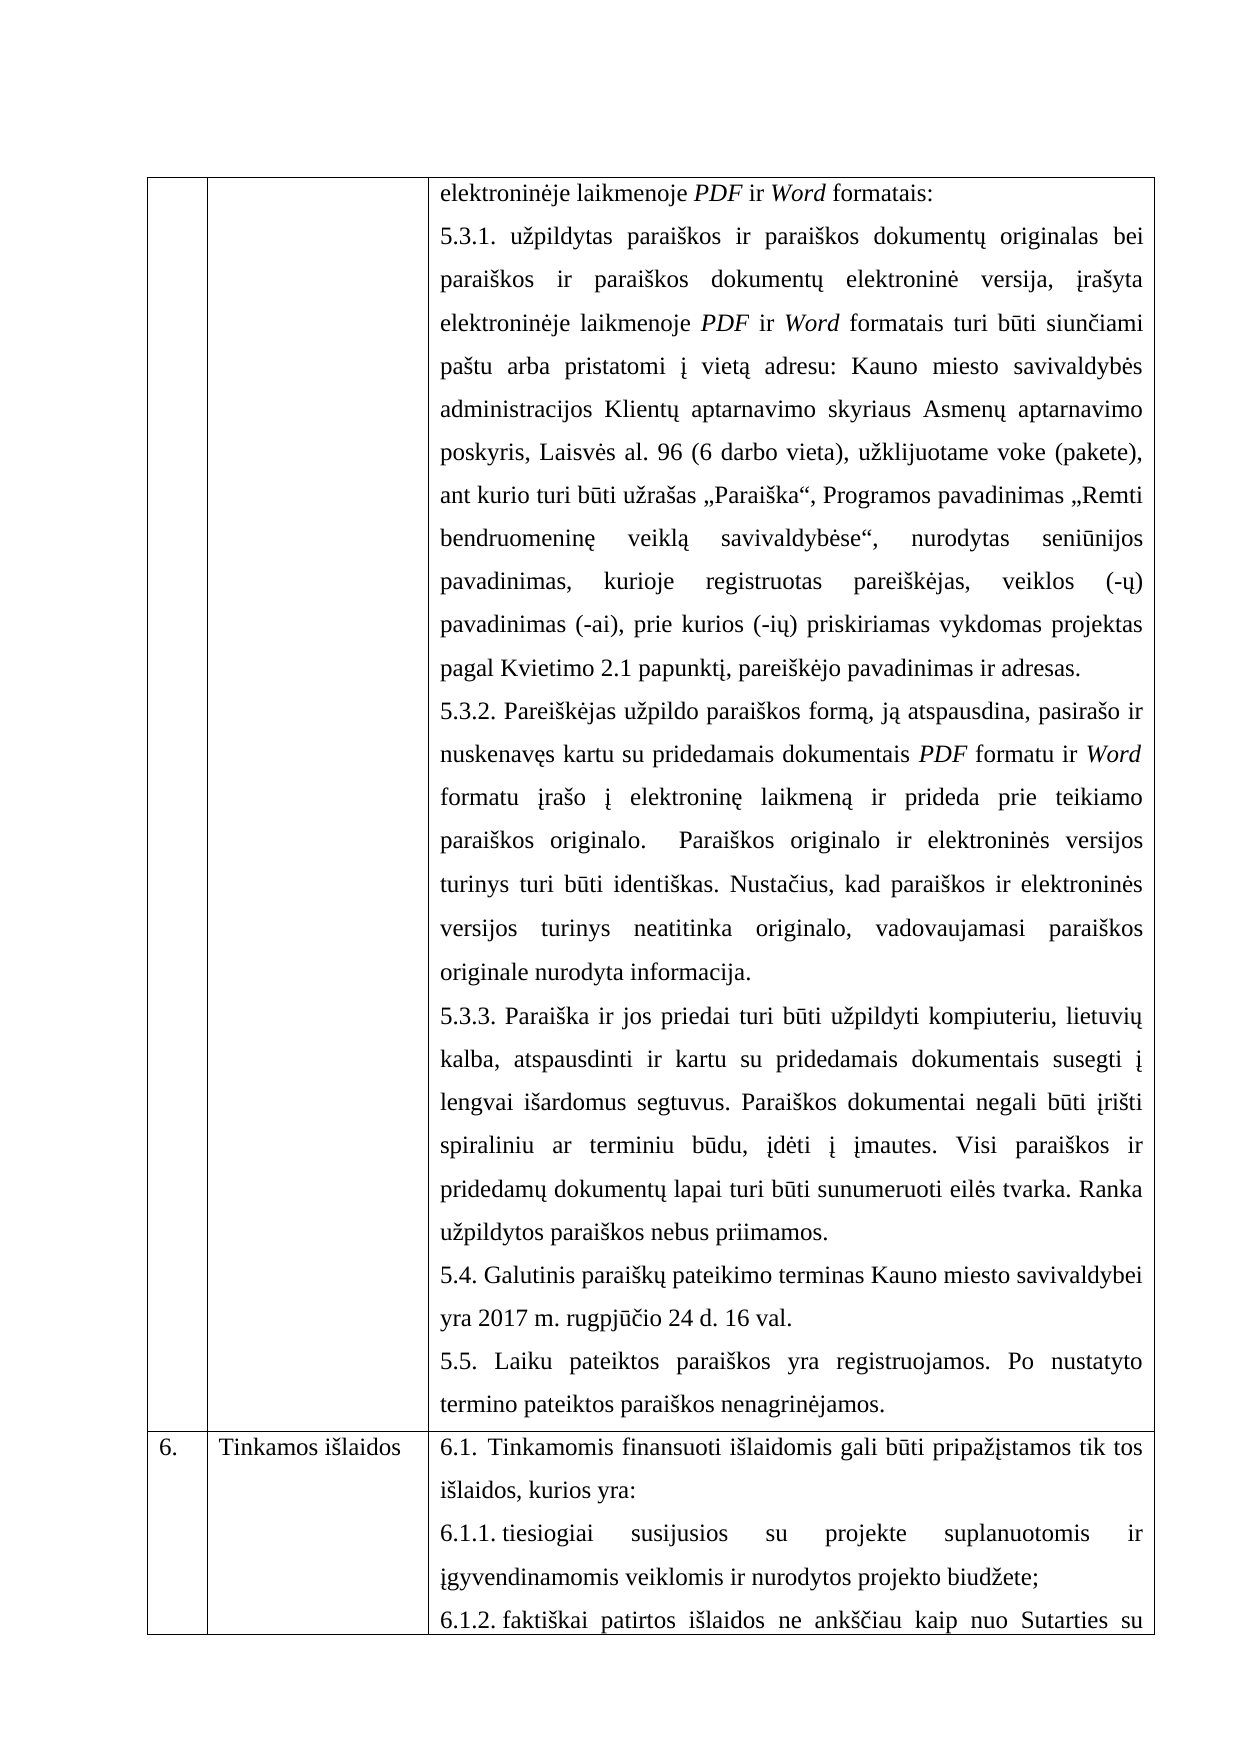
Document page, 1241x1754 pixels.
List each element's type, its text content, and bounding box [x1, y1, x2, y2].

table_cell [208, 178, 428, 1431]
table_cell Tinkamos išlaidos [208, 1432, 428, 1633]
table_cell [148, 1432, 207, 1633]
table_cell [148, 178, 207, 1431]
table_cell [429, 1432, 1154, 1633]
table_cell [429, 178, 1154, 1431]
